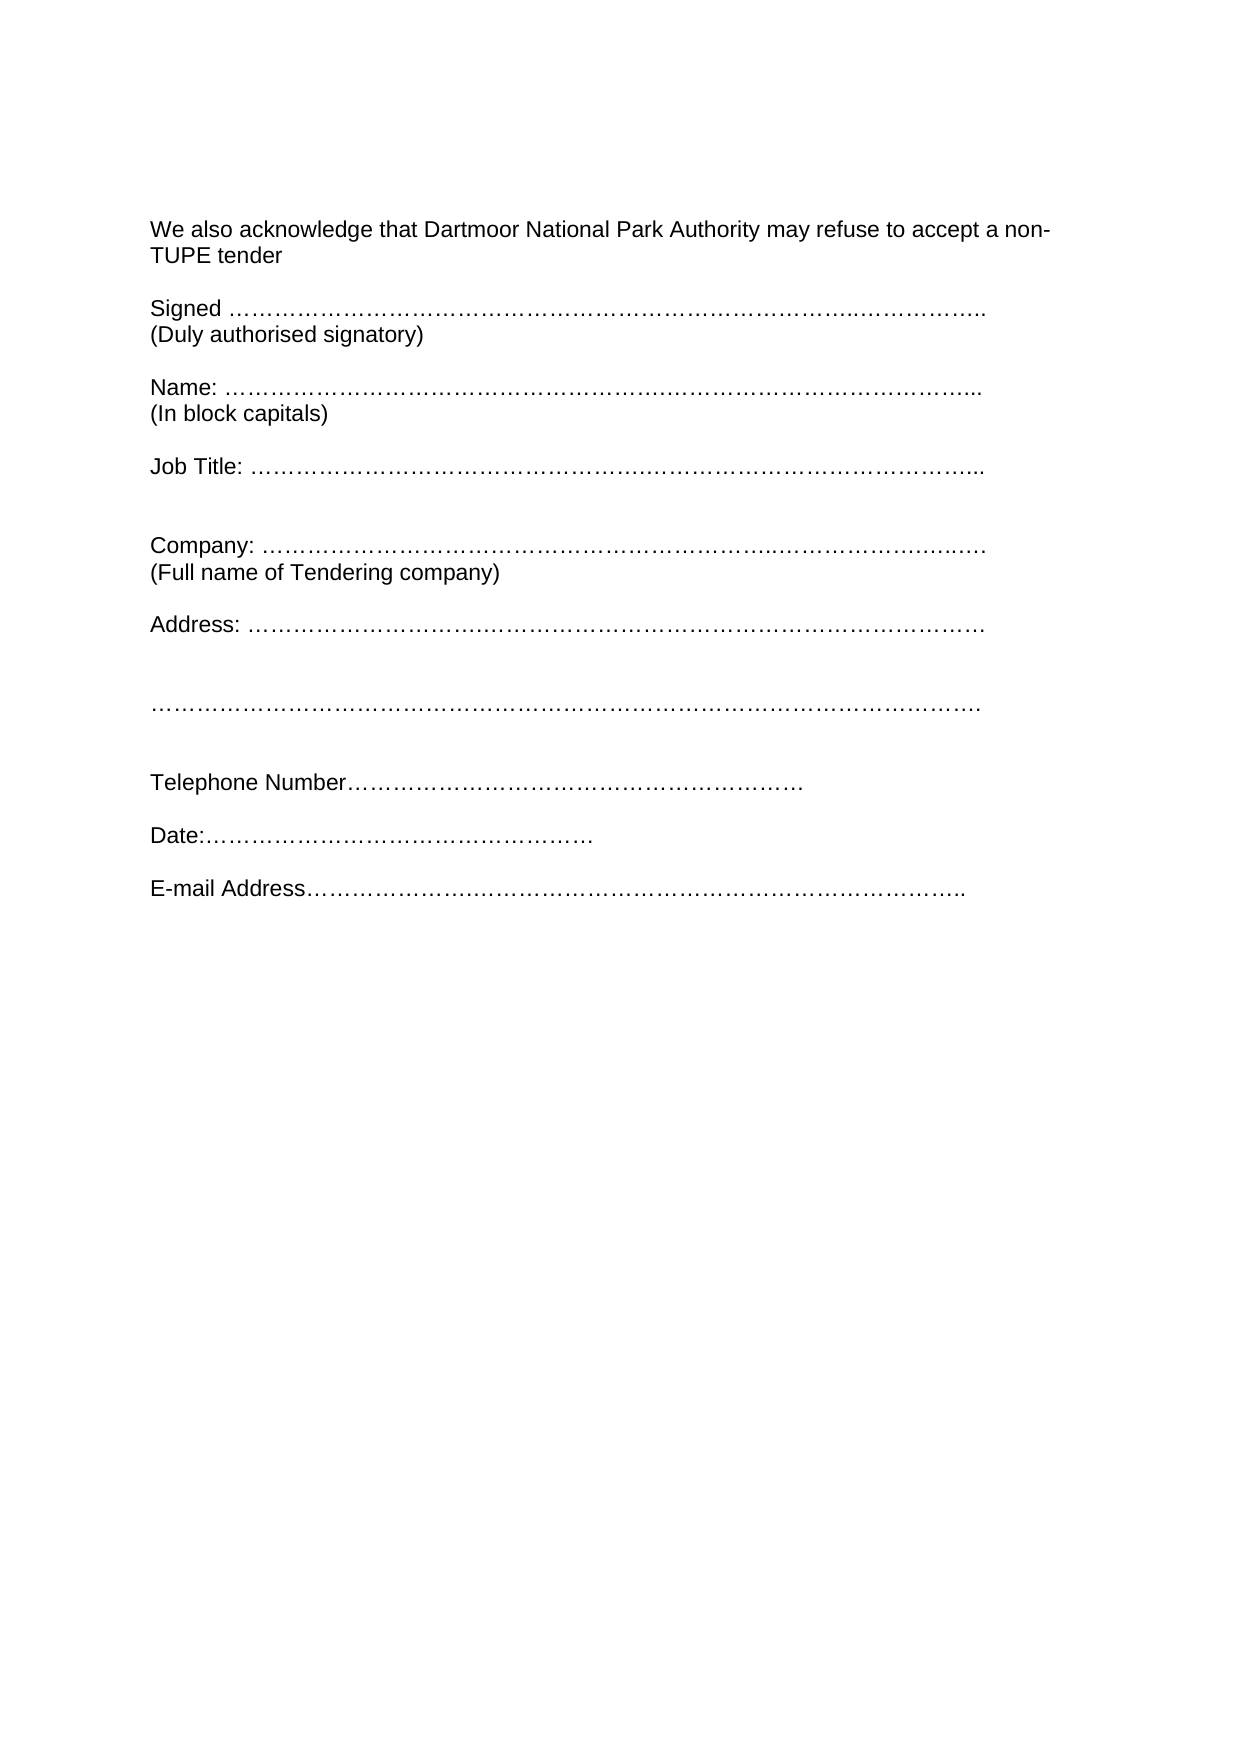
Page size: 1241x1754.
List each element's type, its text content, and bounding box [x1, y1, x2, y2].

text (Duly authorised signatory) [150, 321, 1090, 348]
text ………………………………………………………………………………………………. [150, 690, 1090, 717]
text (Full name of Tendering company) [150, 558, 1090, 585]
text Signed ………………………………………………………………………..…………….. [150, 295, 1090, 321]
text Job Title: …………………………………………….……………………………………... [150, 453, 1090, 479]
text We also acknowledge that Dartmoor National Park Authority may refuse to accept a non-TUPE tender [150, 216, 1090, 269]
text Date:…………………………………………… [150, 822, 1090, 848]
text E-mail Address………………….……………………………………………………….. [150, 875, 1090, 901]
text Name: ………………………………………………….…………………………………... [150, 374, 1090, 400]
text Telephone Number…………………………………………………… [150, 769, 1090, 796]
text Company: …………………………………………………………..……………….…..…. [150, 532, 1090, 558]
text (In block capitals) [150, 400, 1090, 427]
text Address: ………………………….………………………………………………………… [150, 611, 1090, 638]
